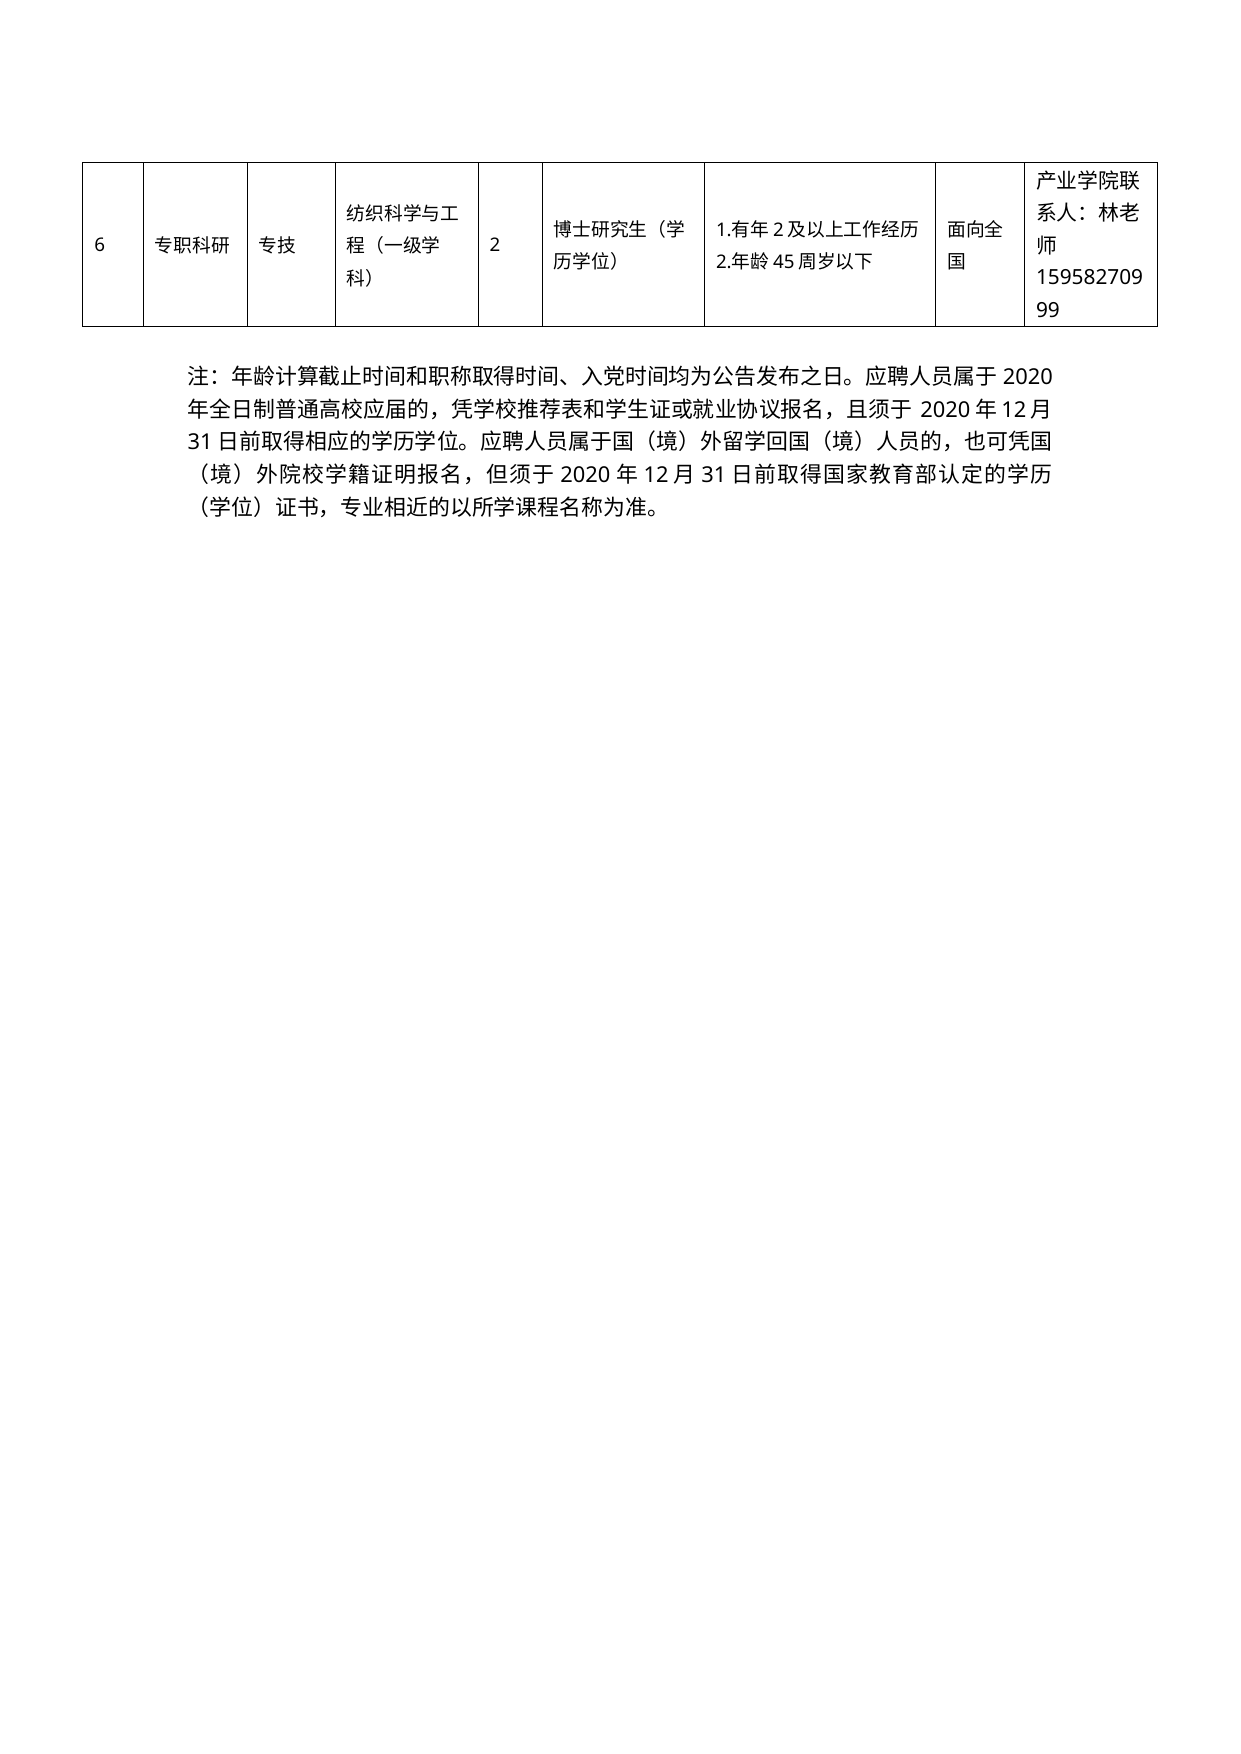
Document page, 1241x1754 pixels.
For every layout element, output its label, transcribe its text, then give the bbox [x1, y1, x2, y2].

table_cell 纺织科学与工程（一级学科） [336, 163, 478, 326]
table_cell 1.有年2及以上工作经历 2.年龄45周岁以下 [705, 163, 935, 326]
table_cell 2 [479, 163, 542, 326]
table_cell 博士研究生（学历学位） [543, 163, 704, 326]
table_cell 产业学院联系人：林老师15958270999 [1025, 163, 1157, 326]
table_cell 6 [83, 163, 143, 326]
text 注：年龄计算截止时间和职称取得时间、入党时间均为公告发布之日。应聘人员属于2020年全日制普通高校应届的，凭学校推荐表和学生证或就业协议报名，且须于2020年12月31日前取得相应的学历学位。应聘人员属于国（境）外留学回国（境）人员的，也可凭国（境）外院校学籍证明报名，但须于2020年12月31日前取得国家教育部认定的学历（学位）证书，专业相近的以所学课程名称为准。 [187, 359, 1053, 522]
table_cell 面向全国 [936, 163, 1024, 326]
table_cell 专职科研 [144, 163, 247, 326]
table_cell 专技 [248, 163, 335, 326]
